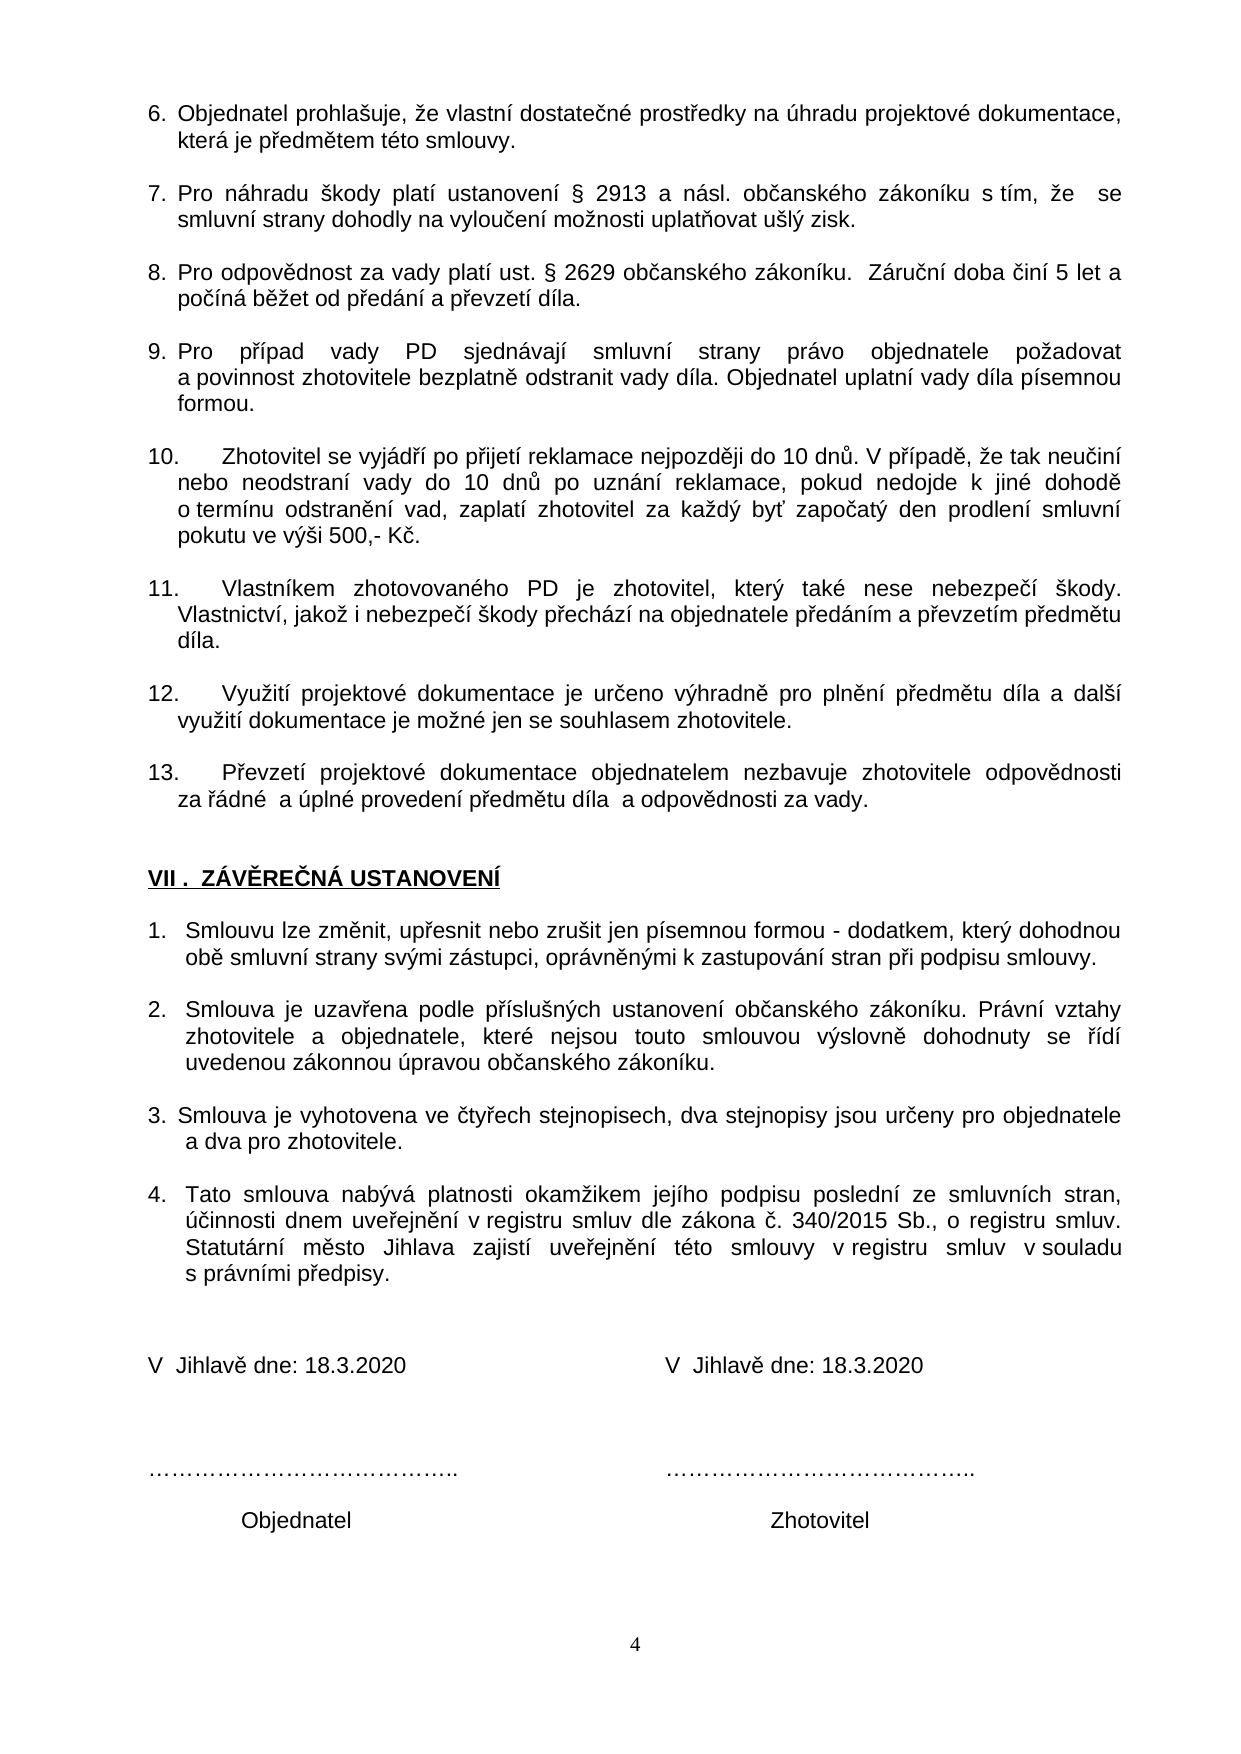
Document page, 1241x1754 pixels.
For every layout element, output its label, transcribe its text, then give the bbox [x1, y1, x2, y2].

list Pro odpovědnost za vady platí ust. § 2629 občanského zákoníku. Záruční doba činí 5 let a počíná běžet od předání a převzetí díla. [148, 258, 1122, 311]
list Využití projektové dokumentace je určeno výhradně pro plnění předmětu díla a další využití dokumentace je možné jen se souhlasem zhotovitele. [148, 680, 1122, 733]
list Pro náhradu škody platí ustanovení § 2913 a násl. občanského zákoníku s tím, že se smluvní strany dohodly na vyloučení možnosti uplatňovat ušlý zisk. [148, 179, 1122, 232]
list Zhotovitel se vyjádří po přijetí reklamace nejpozději do 10 dnů. V případě, že tak neučiní nebo neodstraní vady do 10 dnů po uznání reklamace, pokud nedojde k jiné dohodě o termínu odstranění vad, zaplatí zhotovitel za každý byť započatý den prodlení smluvní pokutu ve výši 500,- Kč. [148, 443, 1122, 548]
text VII . Závěrečná ustanovení [148, 865, 1122, 891]
text Objednatel Zhotovitel [148, 1507, 1122, 1534]
list Převzetí projektové dokumentace objednatelem nezbavuje zhotovitele odpovědnosti za řádné a úplné provedení předmětu díla a odpovědnosti za vady. [148, 759, 1122, 812]
list Pro případ vady PD sjednávají smluvní strany právo objednatele požadovat a povinnost zhotovitele bezplatně odstranit vady díla. Objednatel uplatní vady díla písemnou formou. [148, 338, 1122, 417]
text V Jihlavě dne: 18.3.2020 V Jihlavě dne: 18.3.2020 [148, 1352, 1122, 1378]
list Objednatel prohlašuje, že vlastní dostatečné prostředky na úhradu projektové dokumentace, která je předmětem této smlouvy. [148, 100, 1122, 153]
list Tato smlouvanabývá platnosti okamžikem jejího podpisu poslední ze smluvních stran, účinnosti dnem uveřejnění v registru smluv dle zákona č. 340/2015 Sb., o registru smluv. Statutární město Jihlava zajistí uveřejnění této smlouvy v registru smluv v souladu s právními předpisy. [148, 1181, 1122, 1286]
list Smlouvu lze změnit, upřesnit nebo zrušit jen písemnou formou - dodatkem, který dohodnou obě smluvní strany svými zástupci, oprávněnými k zastupování stran při podpisu smlouvy. [148, 917, 1122, 970]
list Smlouva je vyhotovena ve čtyřech stejnopisech, dva stejnopisy jsou určeny pro objednatele a dva pro zhotovitele. [148, 1102, 1122, 1154]
list Smlouva je uzavřena podle příslušných ustanovení občanského zákoníku. Právní vztahy zhotovitele a objednatele, které nejsou touto smlouvou výslovně dohodnuty se řídí uvedenou zákonnou úpravou občanského zákoníku. [148, 996, 1122, 1076]
text ………………………………….. ………………………………….. [148, 1455, 1122, 1481]
list Vlastníkem zhotovovaného PD je zhotovitel, který také nese nebezpečí škody. Vlastnictví, jakož i nebezpečí škody přechází na objednatele předáním a převzetím předmětu díla. [148, 575, 1122, 654]
